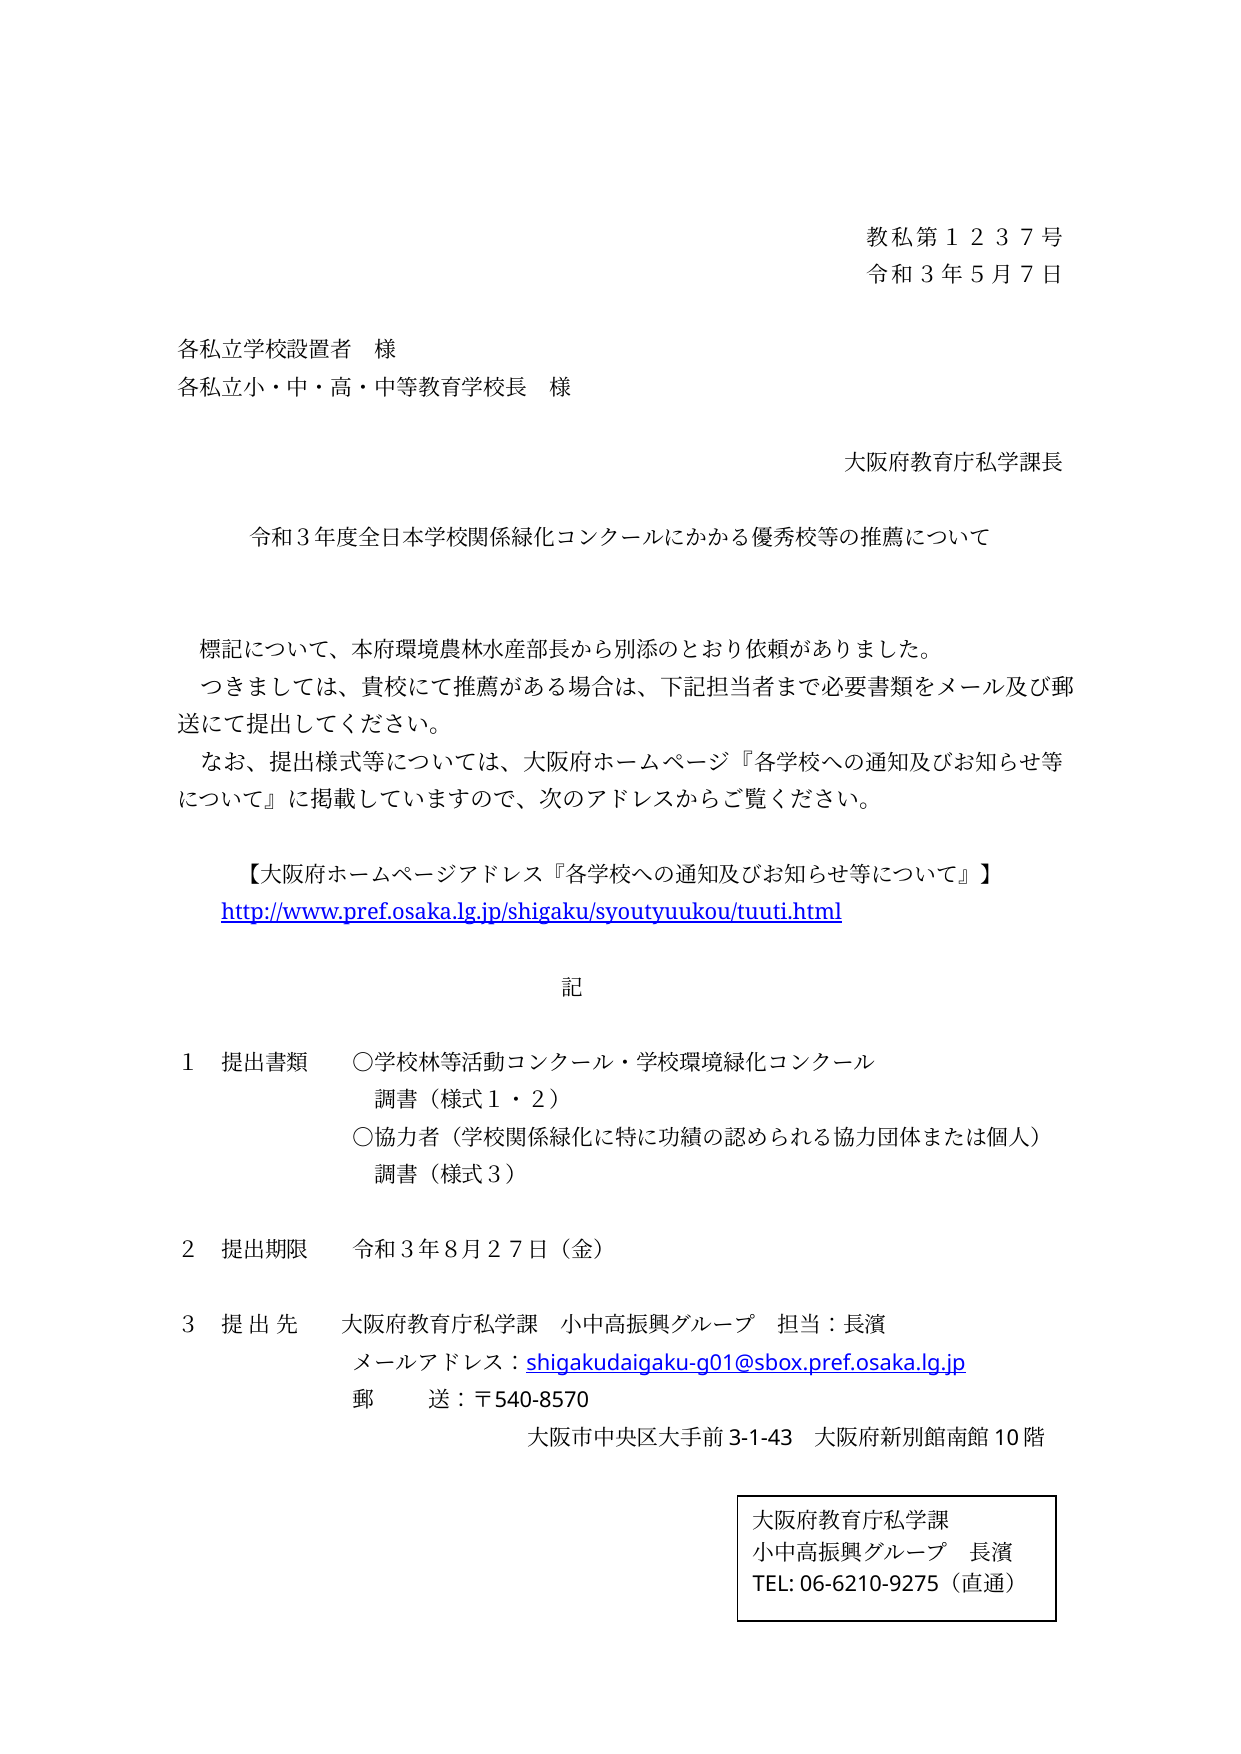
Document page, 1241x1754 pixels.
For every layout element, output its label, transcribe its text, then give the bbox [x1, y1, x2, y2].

text 【大阪府ホームページアドレス『各学校への通知及びお知らせ等について』】 [177, 854, 1063, 892]
text ○協力者（学校関係緑化に特に功績の認められる協力団体または個人） [177, 1117, 1063, 1154]
text ２ 提出期限 令和３年８月２７日（金） [177, 1229, 1063, 1267]
text 大阪府教育庁私学課長 [177, 442, 1063, 479]
text 令和３年５月７日 [177, 254, 1063, 292]
text メールアドレス：shigakudaigaku-g01@sbox.pref.osaka.lg.jp [265, 1342, 1063, 1379]
text http://www.pref.osaka.lg.jp/shigaku/syoutyuukou/tuuti.html [177, 892, 1063, 929]
text 標記について、本府環境農林水産部長から別添のとおり依頼がありました。 [177, 629, 1077, 667]
text つきましては、貴校にて推薦がある場合は、下記担当者まで必要書類をメール及び郵送にて提出してください。 [177, 667, 1077, 742]
text 各私立小・中・高・中等教育学校長 様 [177, 367, 1063, 404]
text 調書（様式３） [177, 1154, 1063, 1192]
text 記 [561, 967, 1063, 1004]
text 教私第１２３７号 [177, 217, 1063, 254]
text なお、提出様式等については、大阪府ホームページ『各学校への通知及びお知らせ等について』に掲載していますので、次のアドレスからご覧ください。 [177, 742, 1063, 817]
text ３ 提 出 先 大阪府教育庁私学課 小中高振興グループ 担当：長濱 [177, 1304, 1063, 1342]
text 令和３年度全日本学校関係緑化コンクールにかかる優秀校等の推薦について [177, 517, 1063, 554]
text 各私立学校設置者 様 [177, 329, 1063, 367]
text 郵送：〒540-8570 [265, 1379, 1063, 1417]
text 調書（様式１・２） [177, 1079, 1063, 1117]
text 大阪市中央区大手前3-1-43 大阪府新別館南館10階 [265, 1417, 1063, 1454]
text １ 提出書類 ○学校林等活動コンクール・学校環境緑化コンクール [177, 1042, 1063, 1079]
